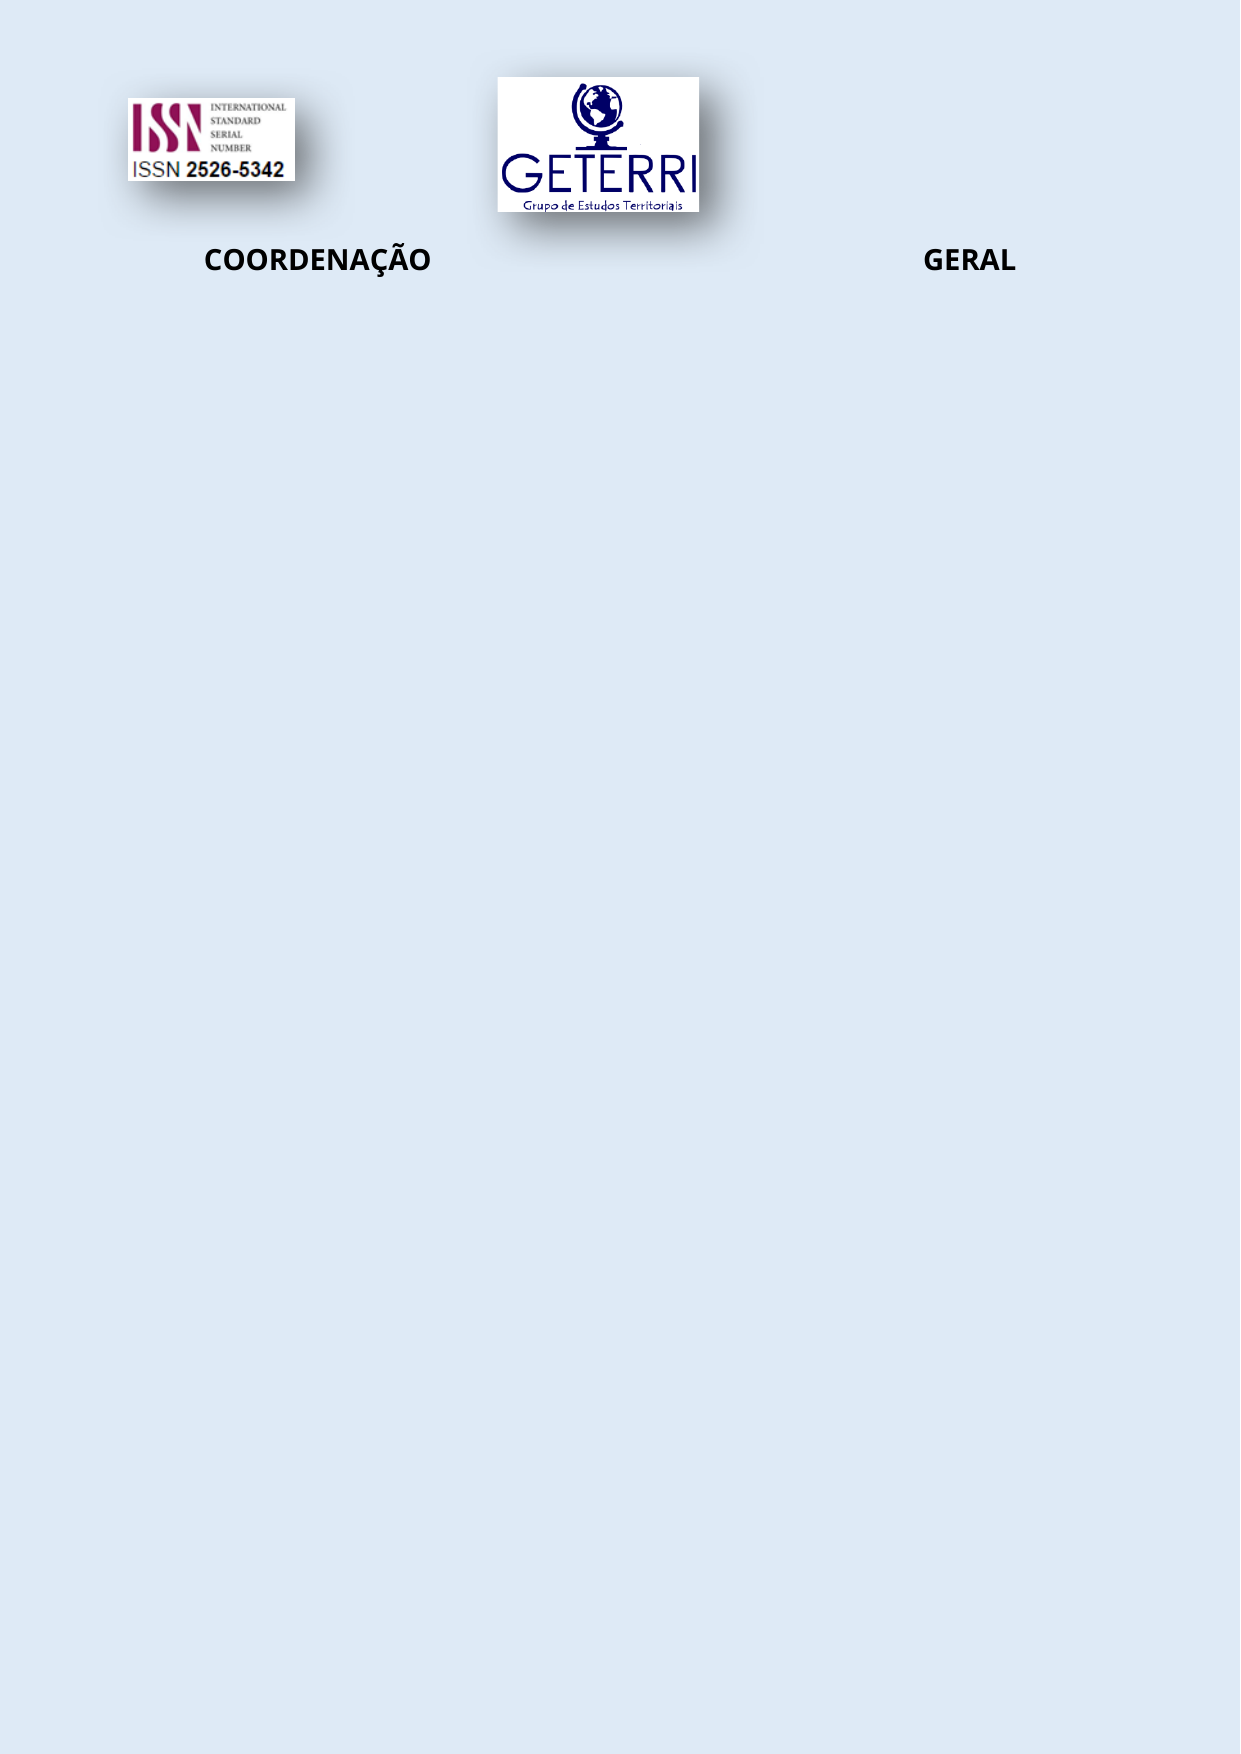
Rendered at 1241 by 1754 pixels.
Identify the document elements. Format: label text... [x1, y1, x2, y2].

list COORDENAÇÃO GERAL [178, 239, 1152, 279]
picture [497, 77, 700, 212]
picture [128, 98, 295, 181]
